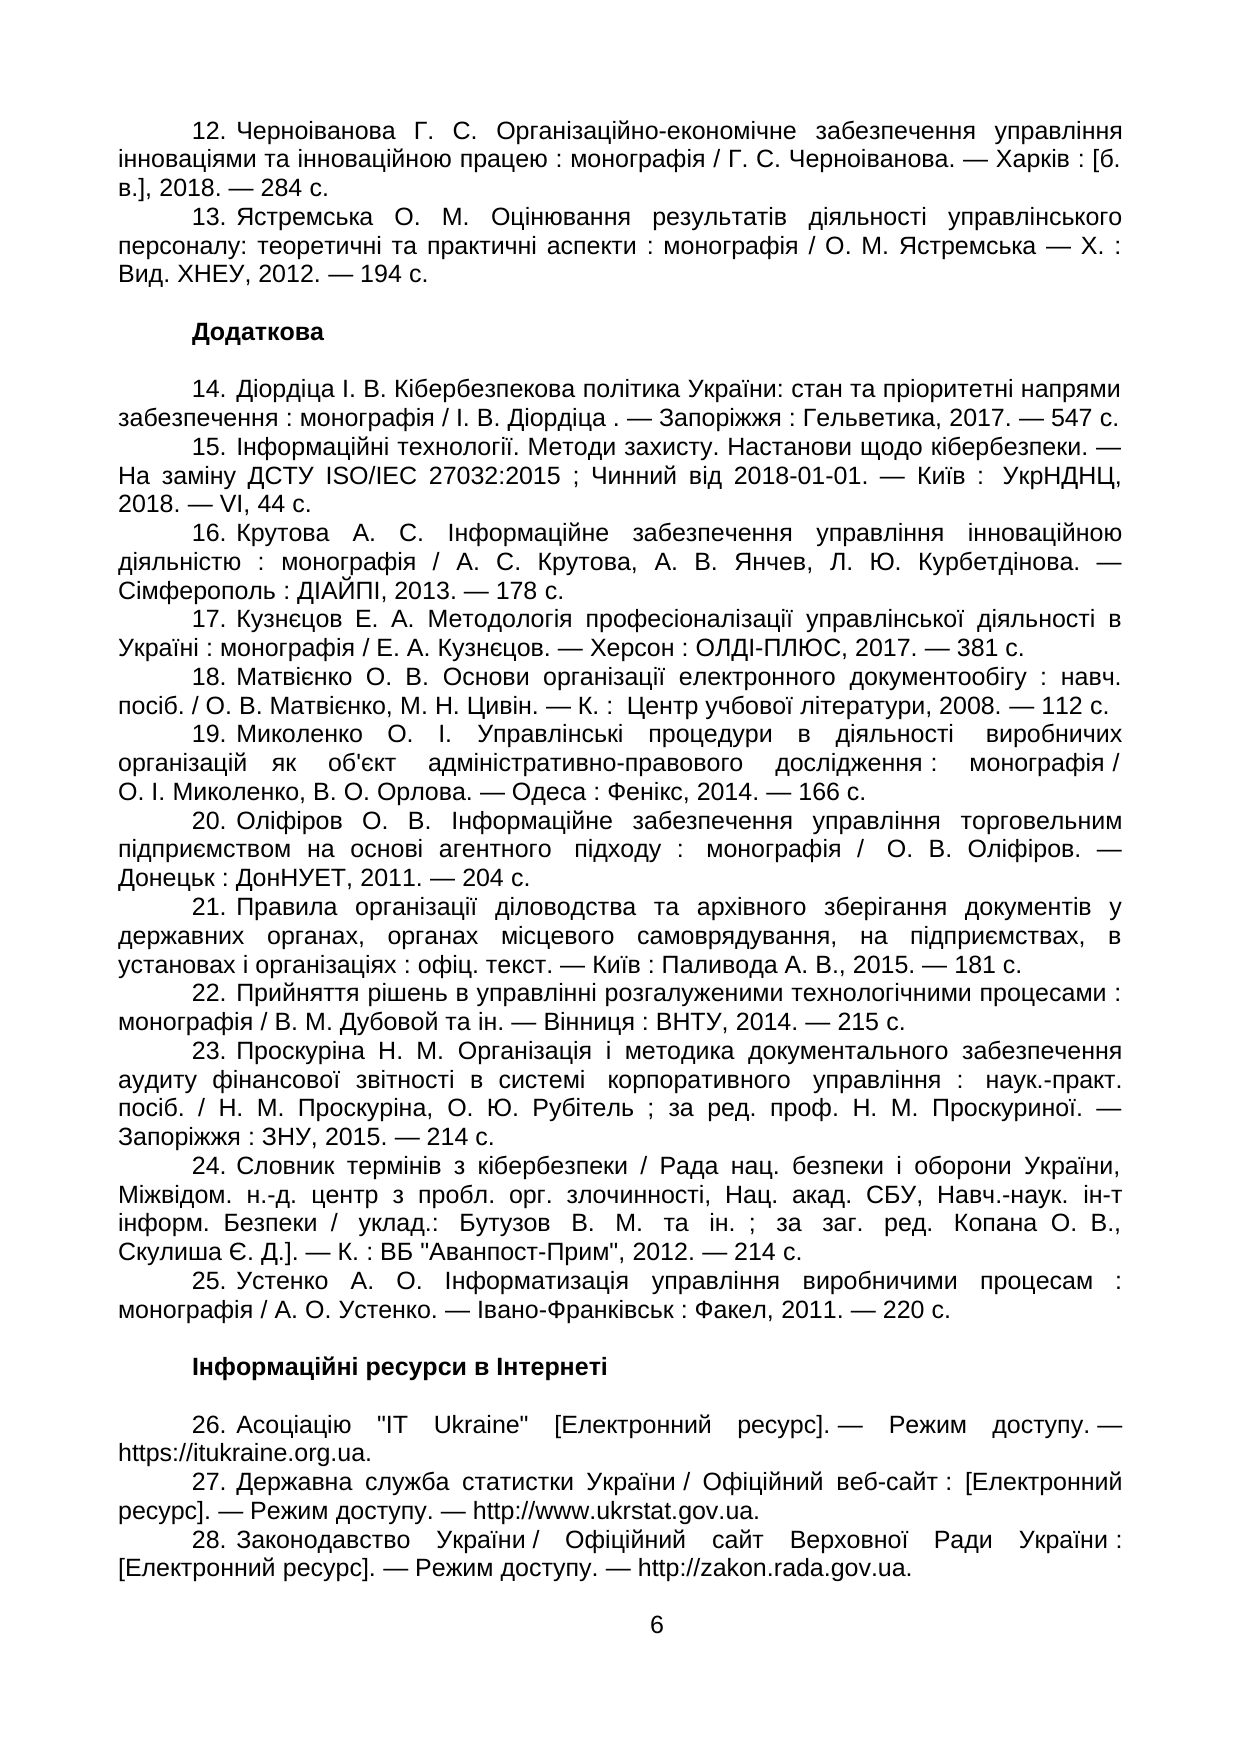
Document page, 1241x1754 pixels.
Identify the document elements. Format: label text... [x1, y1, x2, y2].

list Устенко А. О. Інформатизація управління виробничими процесам : монографія / А. О. Устенко. — Івано-Франківськ : Факел, 2011. — 220 с. [118, 1266, 1122, 1323]
list Державна служба статистки України / Офіційний веб-сайт : [Електронний ресурс]. — Режим доступу. — http://www.ukrstat.gov.ua. [118, 1467, 1123, 1525]
list Діордіца І. В. Кібербезпекова політика України: стан та пріоритетні напрями забезпечення : монографія / І. В. Діордіца . — Запоріжжя : Гельветика, 2017. — 547 с. [118, 374, 1122, 432]
list Миколенко О. І. Управлінські процедури в діяльності виробничих організацій як об'єкт адміністративно-правового дослідження : монографія / О. І. Миколенко, В. О. Орлова. — Одеса : Фенікс, 2014. — 166 с. [118, 719, 1122, 806]
list Асоціацію "IT Ukraine" [Електронний ресурс]. — Режим доступу. — https://itukraine.org.ua. [118, 1410, 1122, 1467]
list Інформаційні технології. Методи захисту. Настанови щодо кібербезпеки. — На заміну ДСТУ ISO/IEC 27032:2015 ; Чинний від 2018-01-01. — Київ : УкрНДНЦ, 2018. — VI, 44 с. [118, 432, 1122, 518]
list Проскуріна Н. М. Організація і методика документального забезпечення аудиту фінансової звітності в системі корпоративного управління : наук.-практ. посіб. / Н. М. Проскуріна, О. Ю. Рубітель ; за ред. проф. Н. М. Проскуриної. — Запоріжжя : ЗНУ, 2015. — 214 с. [118, 1036, 1122, 1151]
list Оліфіров О. В. Інформаційне забезпечення управління торговельним підприємством на основі агентного підходу : монографія / О. В. Оліфіров. — Донецьк : ДонНУЕТ, 2011. — 204 с. [118, 806, 1123, 892]
list Матвієнко О. В. Основи організації електронного документообігу : навч. посіб. / О. В. Матвієнко, М. Н. Цивін. — К. : Центр учбової літератури, 2008. — 112 с. [118, 662, 1122, 719]
list Крутова А. С. Інформаційне забезпечення управління інноваційною діяльністю : монографія / А. С. Крутова, А. В. Янчев, Л. Ю. Курбетдінова. — Сімферополь : ДІАЙПІ, 2013. — 178 с. [118, 518, 1122, 604]
list Законодавство України / Офіційний сайт Верховної Ради України : [Електронний ресурс]. — Режим доступу. — http://zakon.rada.gov.ua. [118, 1525, 1122, 1582]
list Ястремська О. М. Оцінювання результатів діяльності управлінського персоналу: теоретичні та практичні аспекти : монографія / О. М. Ястремська — Х. : Вид. ХНЕУ, 2012. — 194 с. [118, 202, 1122, 288]
list Кузнєцов Е. А. Методологія професіоналізації управлінської діяльності в Україні : монографія / Е. А. Кузнєцов. — Херсон : ОЛДІ-ПЛЮС, 2017. — 381 с. [118, 604, 1122, 662]
subtitle Інформаційні ресурси в Інтернеті [192, 1352, 1134, 1381]
list Прийняття рішень в управлінні розгалуженими технологічними процесами : монографія / В. М. Дубовой та ін. — Вінниця : ВНТУ, 2014. — 215 с. [118, 978, 1123, 1036]
list Словник термінів з кібербезпеки / Рада нац. безпеки і оборони України, Міжвідом. н.-д. центр з пробл. орг. злочинності, Нац. акад. СБУ, Навч.-наук. ін-т інформ. Безпеки / уклад.: Бутузов В. М. та ін. ; за заг. ред. Копана О. В., Скулиша Є. Д.]. — К. : ВБ "Аванпост-Прим", 2012. — 214 с. [118, 1151, 1122, 1266]
subtitle Додаткова [192, 317, 1134, 346]
list Правила організації діловодства та архівного зберігання документів у державних органах, органах місцевого самоврядування, на підприємствах, в установах і організаціях : офіц. текст. — Київ : Паливода А. В., 2015. — 181 с. [118, 892, 1122, 978]
list Черноіванова Г. С. Організаційно-економічне забезпечення управління інноваціями та інноваційною працею : монографія / Г. С. Черноіванова. — Харків : [б. в.], 2018. — 284 с. [118, 116, 1123, 202]
